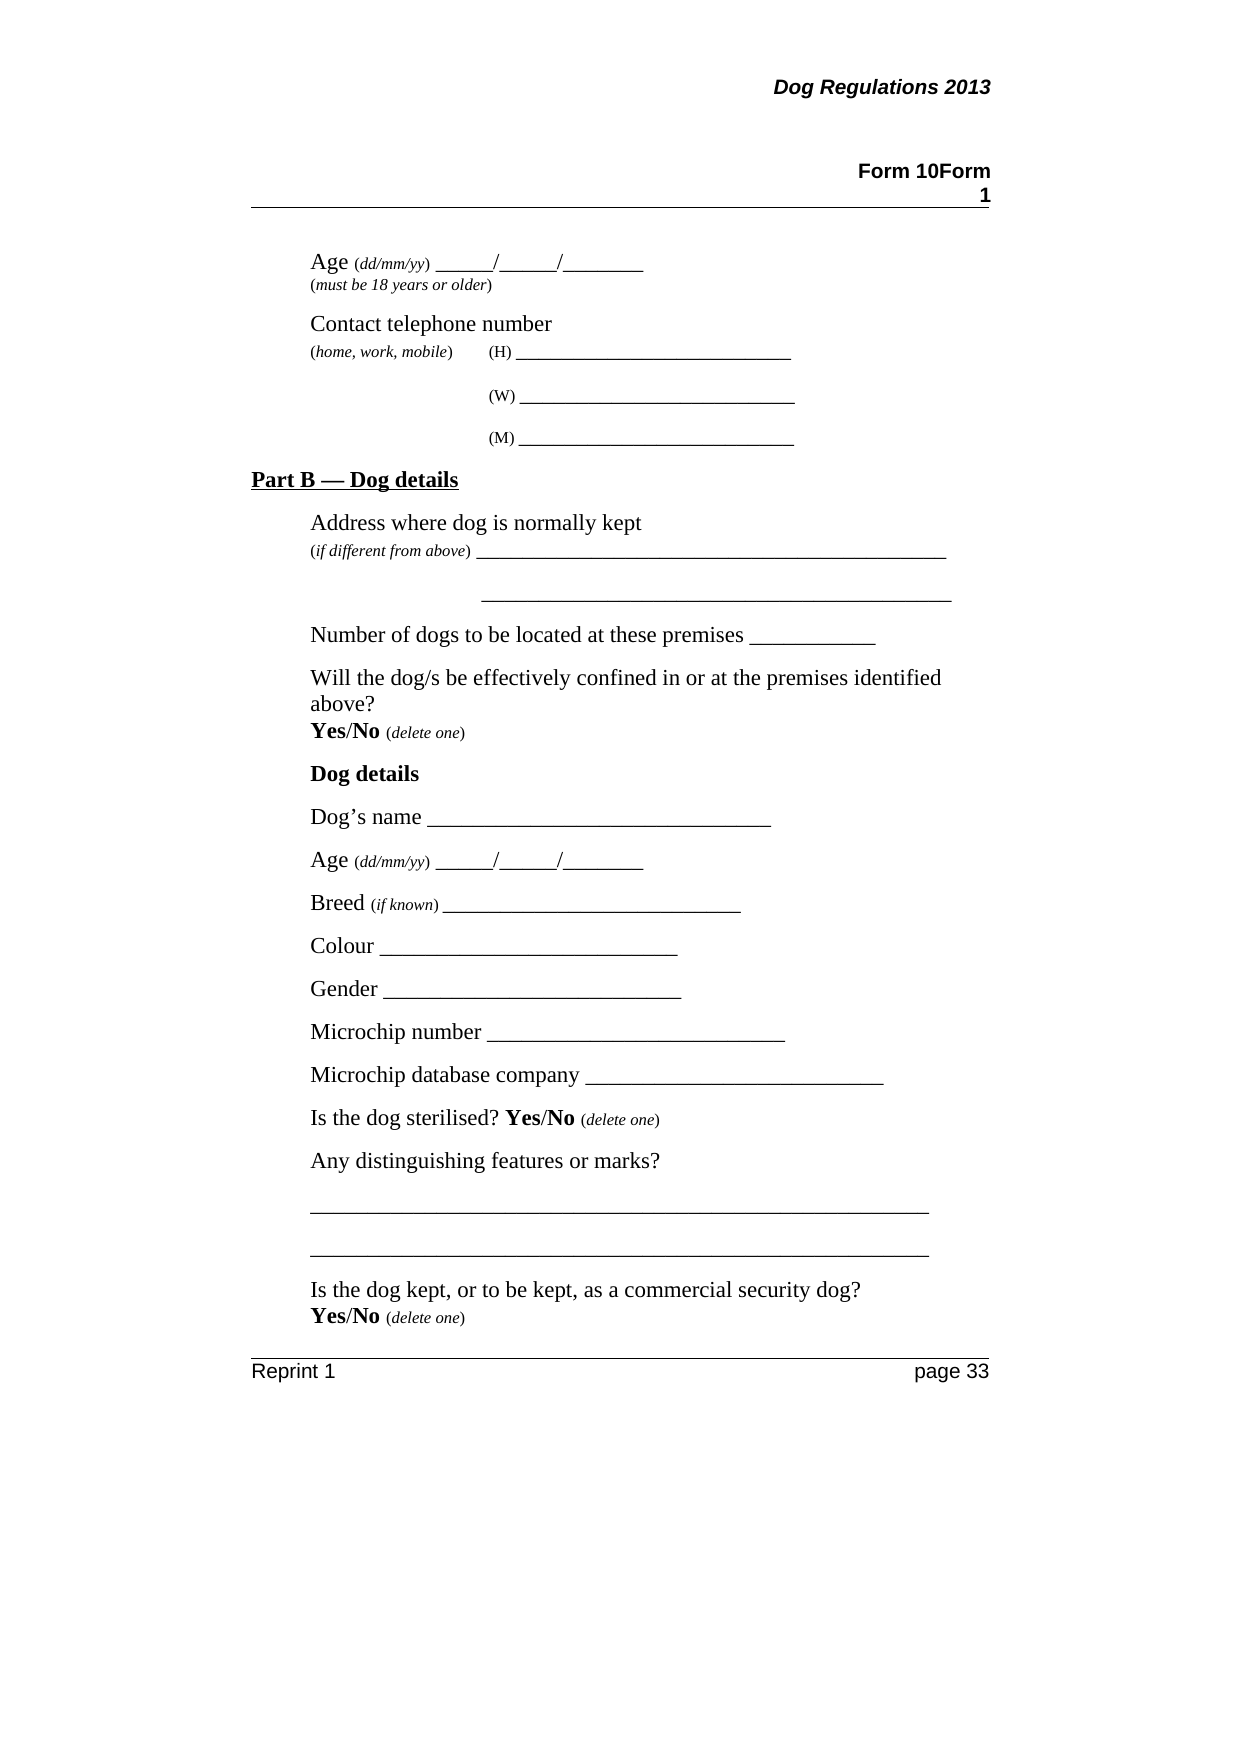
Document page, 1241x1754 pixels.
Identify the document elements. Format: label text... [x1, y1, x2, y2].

text Is the dog sterilised? Yes/No (delete one) [251, 1104, 989, 1130]
text (home, work, mobile) (H) ________________________ [251, 337, 989, 363]
text ______________________________________________________ [251, 1233, 989, 1259]
text Colour __________________________ [251, 932, 989, 958]
text Age (dd/mm/yy) _____/_____/_______ [251, 248, 989, 274]
text Address where dog is normally kept [251, 509, 989, 535]
text ______________________________________________________ [251, 1190, 989, 1216]
text Age (dd/mm/yy) _____/_____/_______ [251, 846, 989, 872]
text _________________________________________ [251, 578, 989, 604]
text Breed (if known) __________________________ [251, 889, 989, 915]
subtitle Part B — Dog details [251, 466, 989, 492]
text Will the dog/s be effectively confined in or at the premises identified above? Yes/No (delete one) [251, 664, 989, 743]
text Microchip database company __________________________ [251, 1061, 989, 1087]
text Number of dogs to be located at these premises ___________ [251, 621, 989, 647]
text Dog details [251, 760, 989, 786]
text (must be 18 years or older) [251, 274, 989, 293]
text (M) ________________________ [251, 423, 989, 449]
text Microchip number __________________________ [251, 1018, 989, 1044]
text Contact telephone number [251, 310, 989, 337]
text (if different from above) _________________________________________ [251, 535, 989, 561]
text Is the dog kept, or to be kept, as a commercial security dog? Yes/No (delete one) [251, 1276, 989, 1329]
text Any distinguishing features or marks? [251, 1147, 989, 1173]
text (W) ________________________ [251, 379, 989, 406]
text Gender __________________________ [251, 975, 989, 1001]
text Dog’s name ______________________________ [251, 803, 989, 829]
